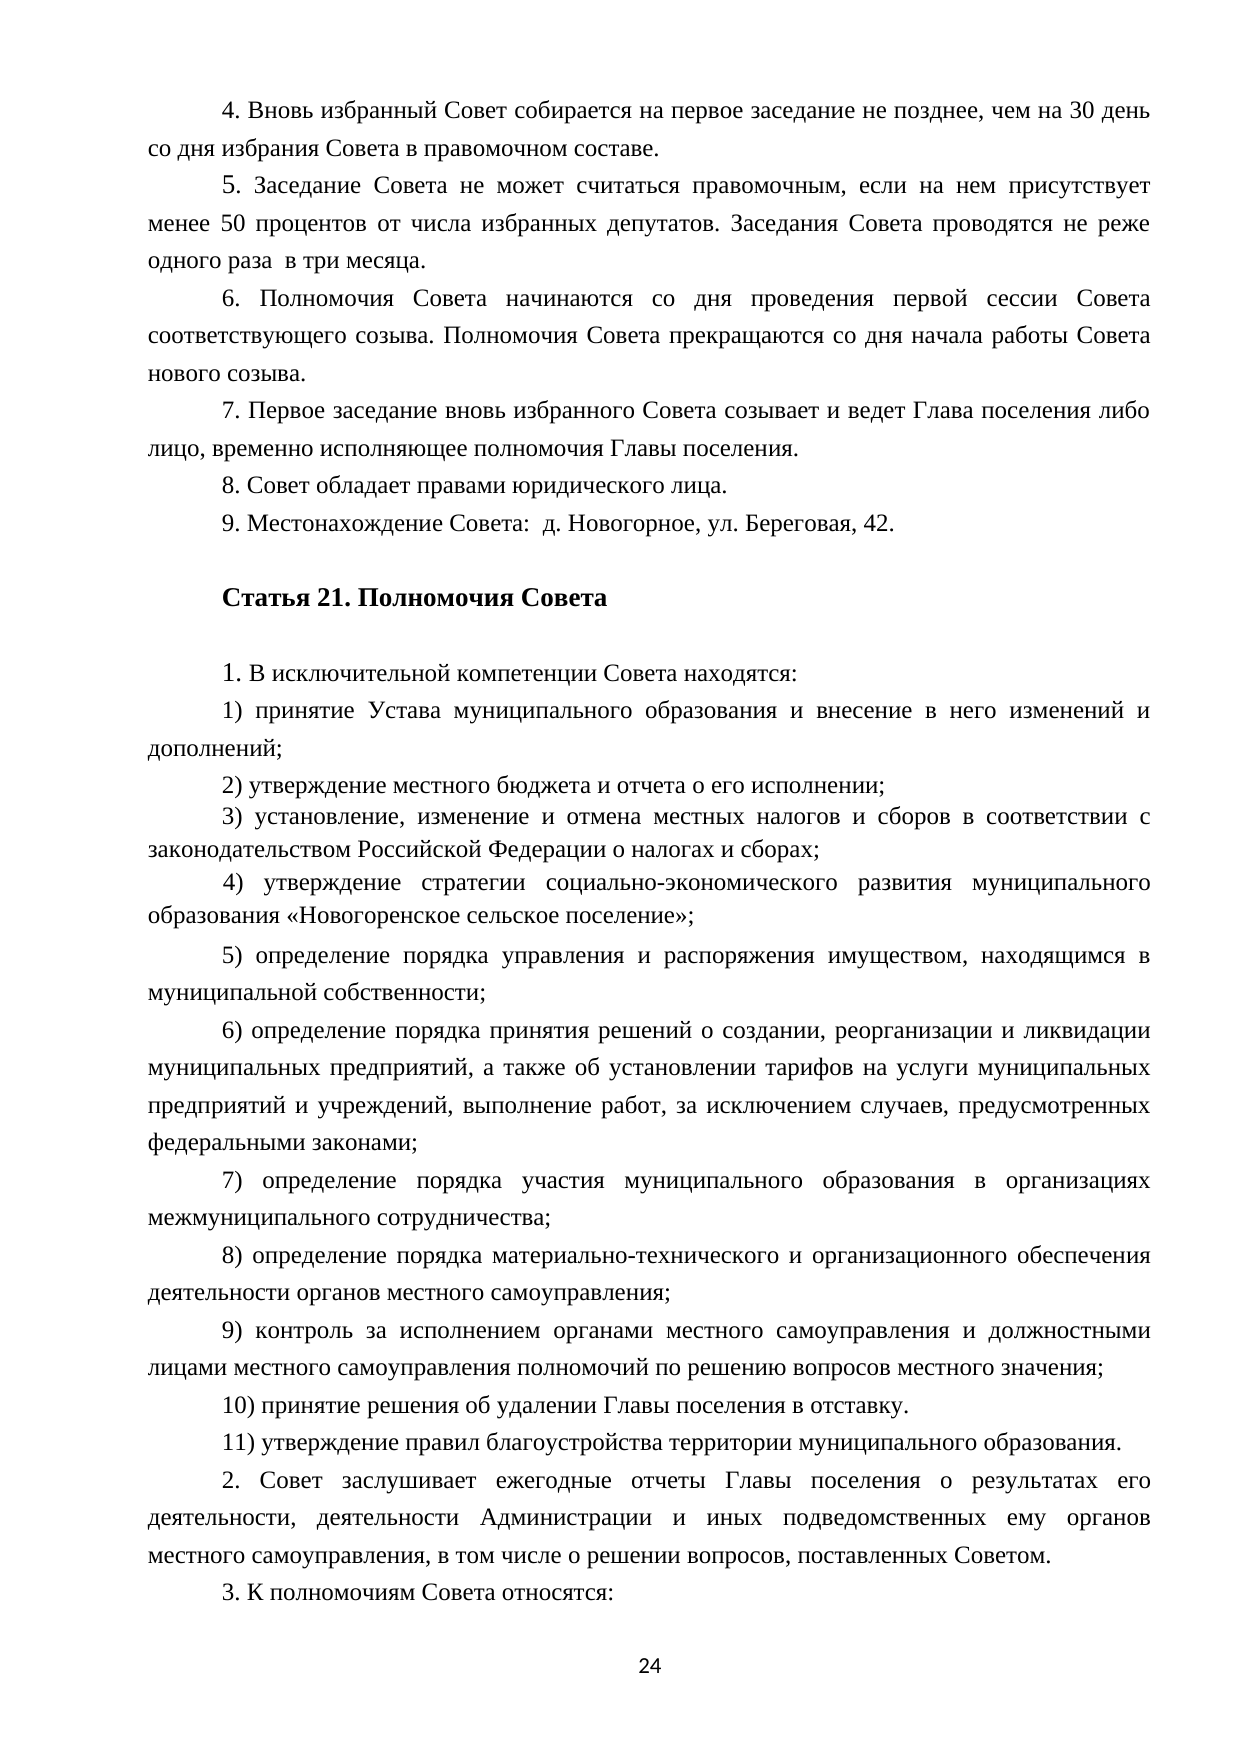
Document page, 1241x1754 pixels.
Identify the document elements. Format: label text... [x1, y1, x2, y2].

text 2) утверждение местного бюджета и отчета о его исполнении; [148, 764, 1152, 801]
text 7) определение порядка участия муниципального образования в организациях межмуниципального сотрудничества; [148, 1158, 1152, 1233]
text Статья 21. Полномочия Совета [148, 576, 1152, 614]
text 5) определение порядка управления и распоряжения имуществом, находящимся в муниципальной собственности; [148, 933, 1152, 1008]
text 9) контроль за исполнением органами местного самоуправления и должностными лицами местного самоуправления полномочий по решению вопросов местного значения; [148, 1308, 1152, 1383]
text 1. В исключительной компетенции Совета находятся: [148, 651, 1152, 689]
text 3. К полномочиям Совета относятся: [148, 1571, 1152, 1608]
text 4. Вновь избранный Совет собирается на первое заседание не позднее, чем на 30 день со дня избрания Совета в правомочном составе. [148, 89, 1152, 164]
text 3) установление, изменение и отмена местных налогов и сборов в соответствии с законодательством Российской Федерации о налогах и сборах; [148, 801, 1152, 863]
text 8) определение порядка материально-технического и организационного обеспечения деятельности органов местного самоуправления; [148, 1233, 1152, 1308]
text 8. Совет обладает правами юридического лица. [148, 464, 1152, 501]
text 5. Заседание Совета не может считаться правомочным, если на нем присутствует менее 50 процентов от числа избранных депутатов. Заседания Совета проводятся не реже одного раза в три месяца. [148, 164, 1152, 276]
text 1) принятие Устава муниципального образования и внесение в него изменений и дополнений; [148, 689, 1152, 764]
text 6. Полномочия Совета начинаются со дня проведения первой сессии Совета соответствующего созыва. Полномочия Совета прекращаются со дня начала работы Совета нового созыва. [148, 276, 1152, 389]
text 2. Совет заслушивает ежегодные отчеты Главы поселения о результатах его деятельности, деятельности Администрации и иных подведомственных ему органов местного самоуправления, в том числе о решении вопросов, поставленных Советом. [148, 1458, 1152, 1571]
text 6) определение порядка принятия решений о создании, реорганизации и ликвидации муниципальных предприятий, а также об установлении тарифов на услуги муниципальных предприятий и учреждений, выполнение работ, за исключением случаев, предусмотренных федеральными законами; [148, 1008, 1152, 1158]
text 11) утверждение правил благоустройства территории муниципального образования. [148, 1421, 1152, 1458]
text 7. Первое заседание вновь избранного Совета созывает и ведет Глава поселения либо лицо, временно исполняющее полномочия Главы поселения. [148, 389, 1152, 464]
text 9. Местонахождение Совета: д. Новогорное, ул. Береговая, 42. [148, 501, 1152, 539]
text 4) утверждение стратегии социально-экономического развития муниципального образования «Новогоренское сельское поселение»; [148, 867, 1152, 929]
text 10) принятие решения об удалении Главы поселения в отставку. [148, 1383, 1152, 1421]
